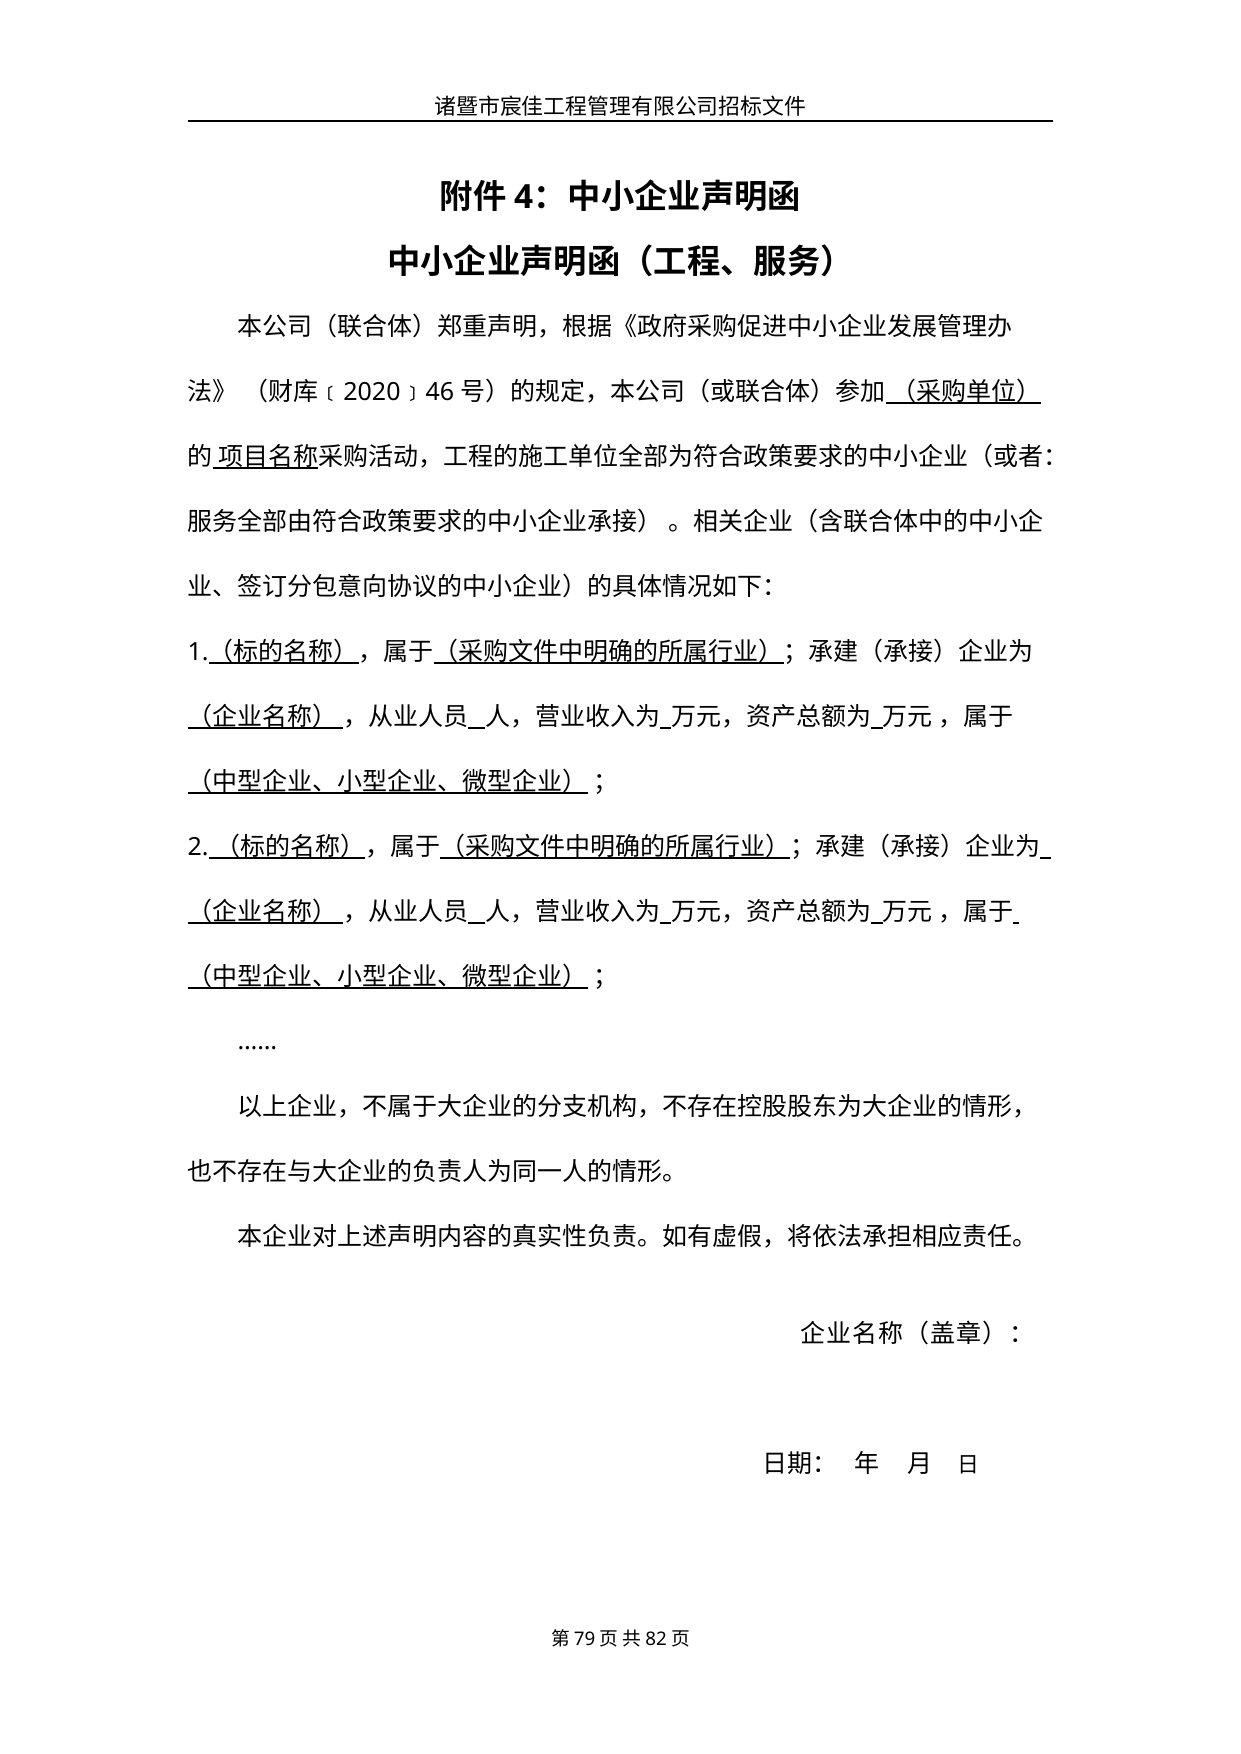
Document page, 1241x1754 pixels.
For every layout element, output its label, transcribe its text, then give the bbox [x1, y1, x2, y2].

text 企业名称（盖章）： [187, 1299, 1009, 1429]
text …… [187, 1007, 1053, 1072]
text 附件4：中小企业声明函 [187, 162, 1053, 227]
text 1.（标的名称），属于（采购文件中明确的所属行业）；承建（承接）企业为（企业名称） ，从业人员 人，营业收入为 万元，资产总额为 万元 ，属于（中型企业、小型企业、微型企业） ； [187, 617, 1053, 812]
text 本企业对上述声明内容的真实性负责。如有虚假，将依法承担相应责任。 [187, 1202, 1053, 1267]
text 中小企业声明函（工程、服务） [187, 227, 1053, 292]
text 本公司（联合体）郑重声明，根据《政府采购促进中小企业发展管理办法》 （财库﹝2020﹞46 号）的规定，本公司（或联合体）参加 （采购单位）的 项目名称采购活动，工程的施工单位全部为符合政策要求的中小企业（或者：服务全部由符合政策要求的中小企业承接） 。相关企业（含联合体中的中小企业、签订分包意向协议的中小企业）的具体情况如下： [187, 292, 1053, 617]
text 2. （标的名称），属于（采购文件中明确的所属行业）；承建（承接）企业为 （企业名称） ，从业人员 人，营业收入为 万元，资产总额为 万元 ，属于 （中型企业、小型企业、微型企业） ； [187, 812, 1053, 1007]
text 以上企业，不属于大企业的分支机构，不存在控股股东为大企业的情形，也不存在与大企业的负责人为同一人的情形。 [187, 1072, 1053, 1202]
text 日期： 年 月 日 [187, 1429, 1009, 1494]
